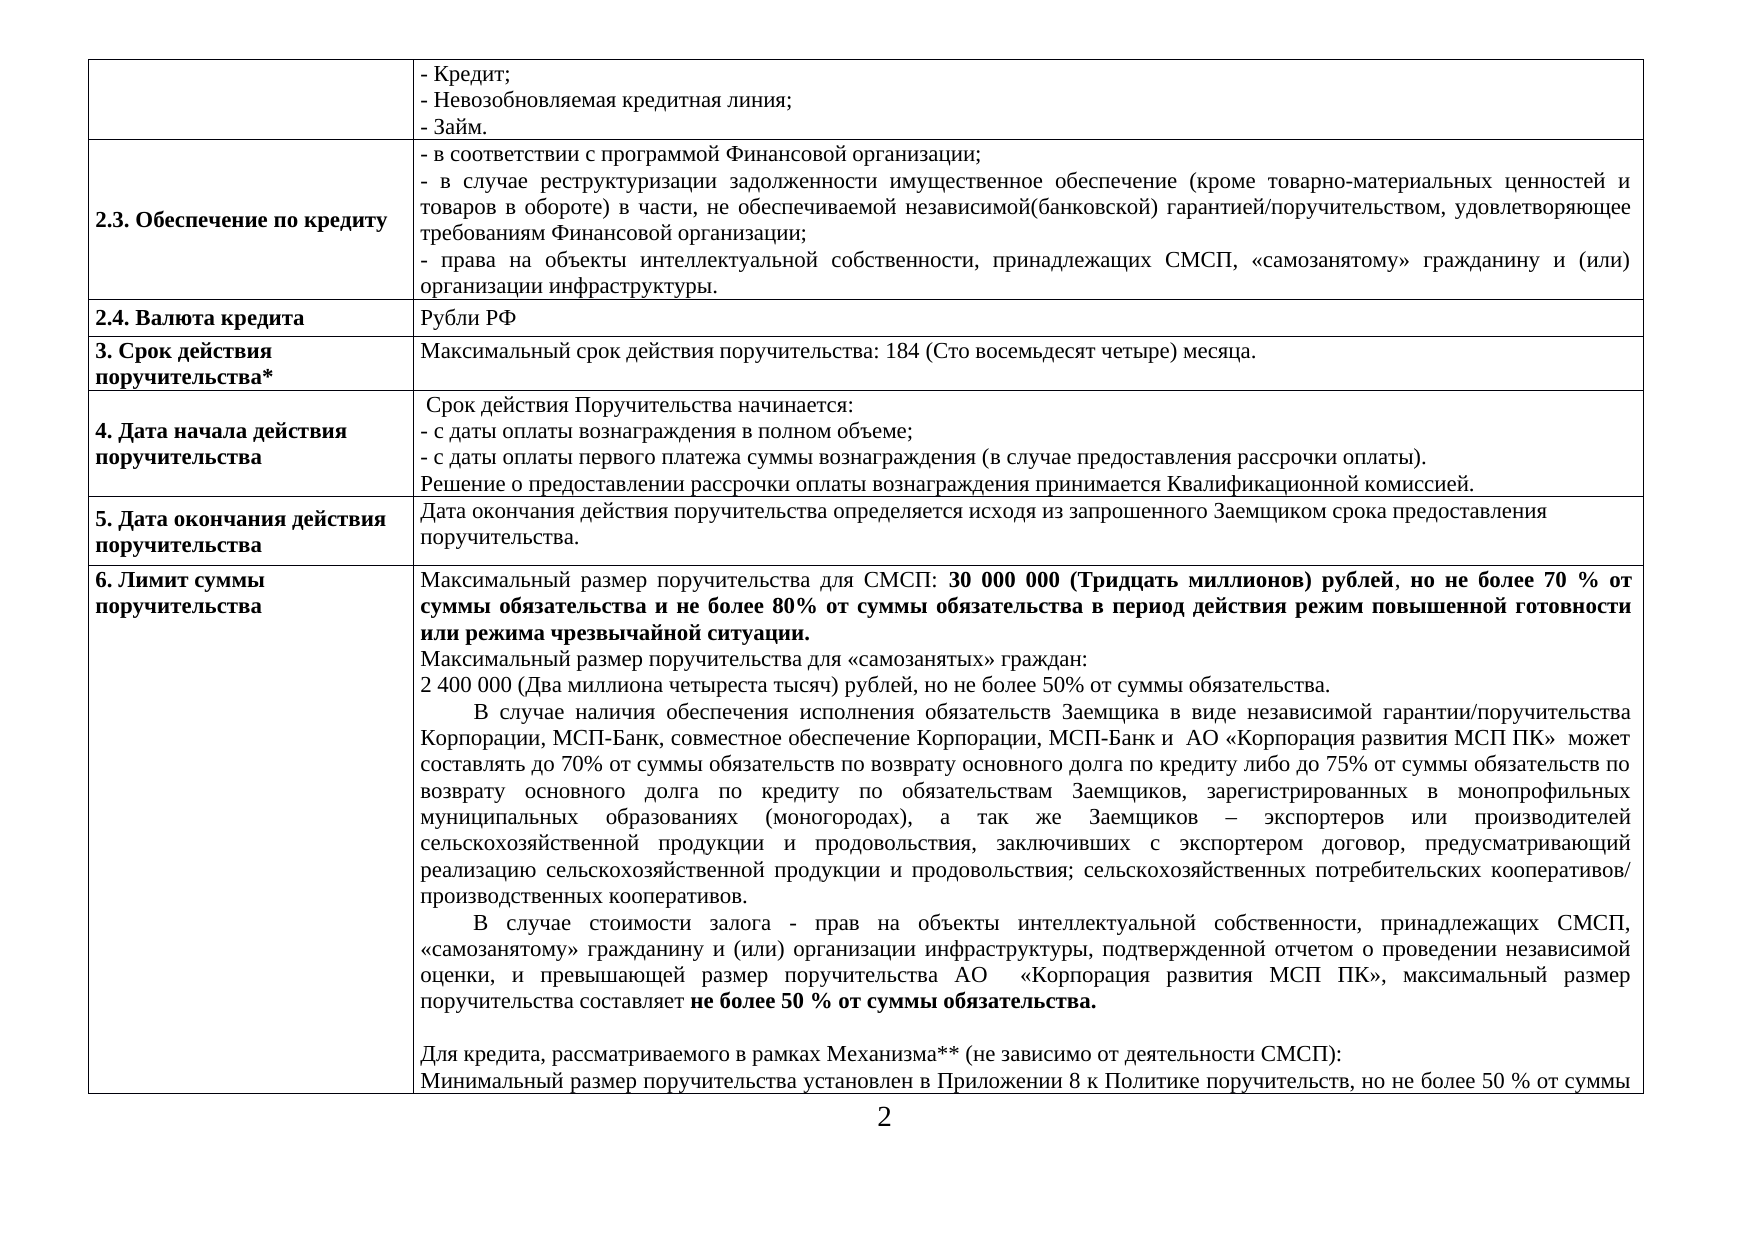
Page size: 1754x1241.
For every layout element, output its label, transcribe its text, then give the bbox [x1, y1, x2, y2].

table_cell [414, 60, 1643, 139]
table_cell Максимальный срок действия поручительства: 184 (Сто восемьдесят четыре) месяца. [414, 337, 1643, 389]
table_cell Срок действия Поручительства начинается: - с даты оплаты вознаграждения в полном объеме; - с даты оплаты первого платежа суммы вознаграждения (в случае предоставления рассрочки оплаты). Решение о предоставлении рассрочки оплаты вознаграждения принимается Квалификационной комиссией. [414, 391, 1643, 496]
table_cell 3. Срок действия поручительства* [89, 337, 413, 389]
table_cell Рубли РФ [414, 300, 1643, 336]
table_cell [89, 566, 413, 1093]
table_cell - в соответствии с программой Финансовой организации; - в случае реструктуризации задолженности имущественное обеспечение (кроме товарно-материальных ценностей и товаров в обороте) в части, не обеспечиваемой независимой(банковской) гарантией/поручительством, удовлетворяющее требованиям Финансовой организации; - права на объекты интеллектуальной собственности, принадлежащих СМСП, «самозанятому» гражданину и (или) организации инфраструктуры. [414, 140, 1643, 298]
table_cell Дата окончания действия поручительства определяется исходя из запрошенного Заемщиком срока предоставления поручительства. [414, 497, 1643, 565]
table_cell 2.3. Обеспечение по кредиту [89, 140, 413, 298]
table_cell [414, 566, 1643, 1093]
table_cell 4. Дата начала действия поручительства [89, 391, 413, 496]
table_cell 5. Дата окончания действия поручительства [89, 497, 413, 565]
table_cell 2.4. Валюта кредита [89, 300, 413, 336]
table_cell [89, 60, 413, 139]
